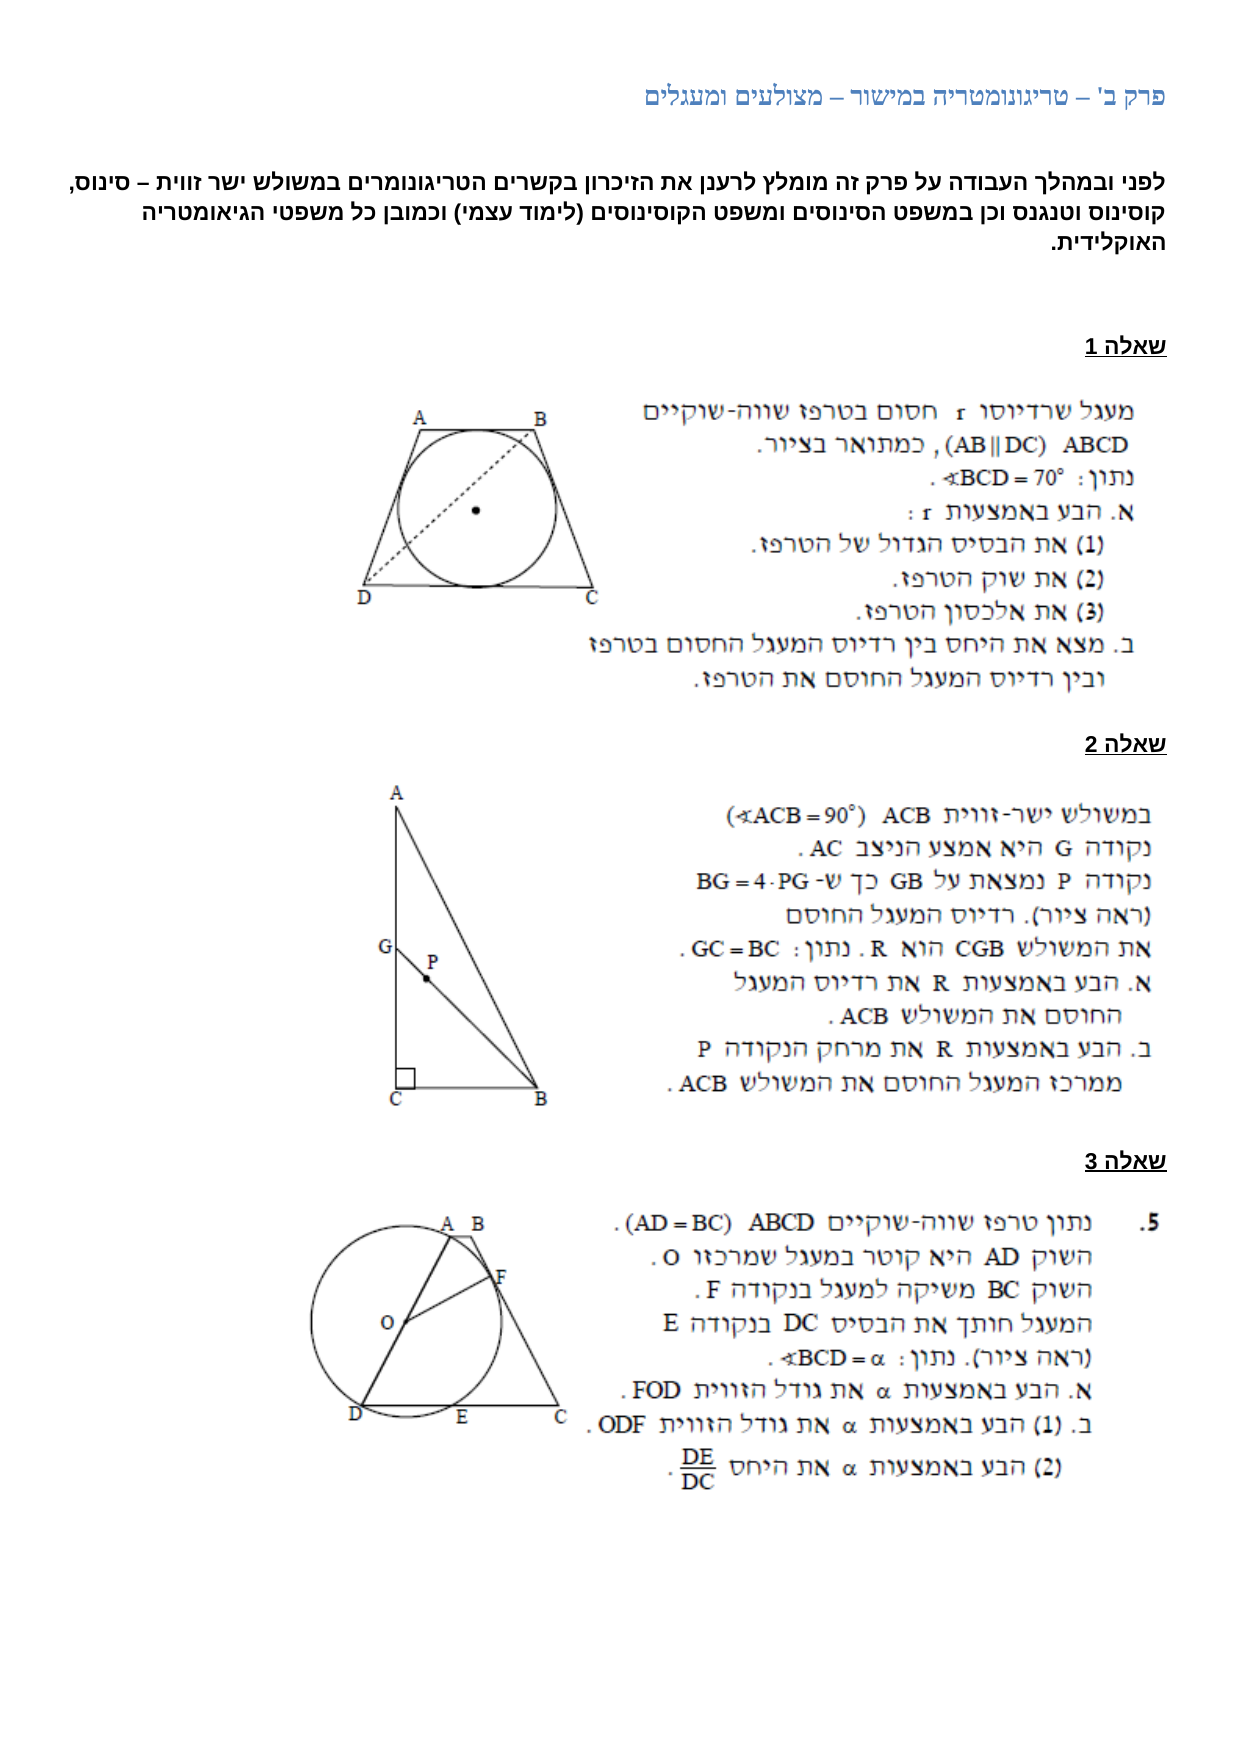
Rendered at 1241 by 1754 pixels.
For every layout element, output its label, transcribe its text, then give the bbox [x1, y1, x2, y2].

picture [347, 384, 1167, 706]
text שאלה 2 [44, 731, 1167, 757]
text שאלה 1 [44, 333, 1167, 359]
text לפני ובמהלך העבודה על פרק זה מומלץ לרענן את הזיכרון בקשרים הטריגונומרים במשולש ישר זווית – סינוס, קוסינוס וטנגנס וכן במשפט הסינוסים ומשפט הקוסינוסים (לימוד עצמי) וכמובן כל משפטי הגיאומטריה האוקלידית. [44, 169, 1167, 255]
picture [297, 1198, 1167, 1499]
text שאלה 3 [44, 1148, 1167, 1174]
subtitle פרק ב' – טריגונומטריה במישור – מצולעים ומעגלים [44, 80, 1167, 111]
picture [361, 782, 1167, 1123]
